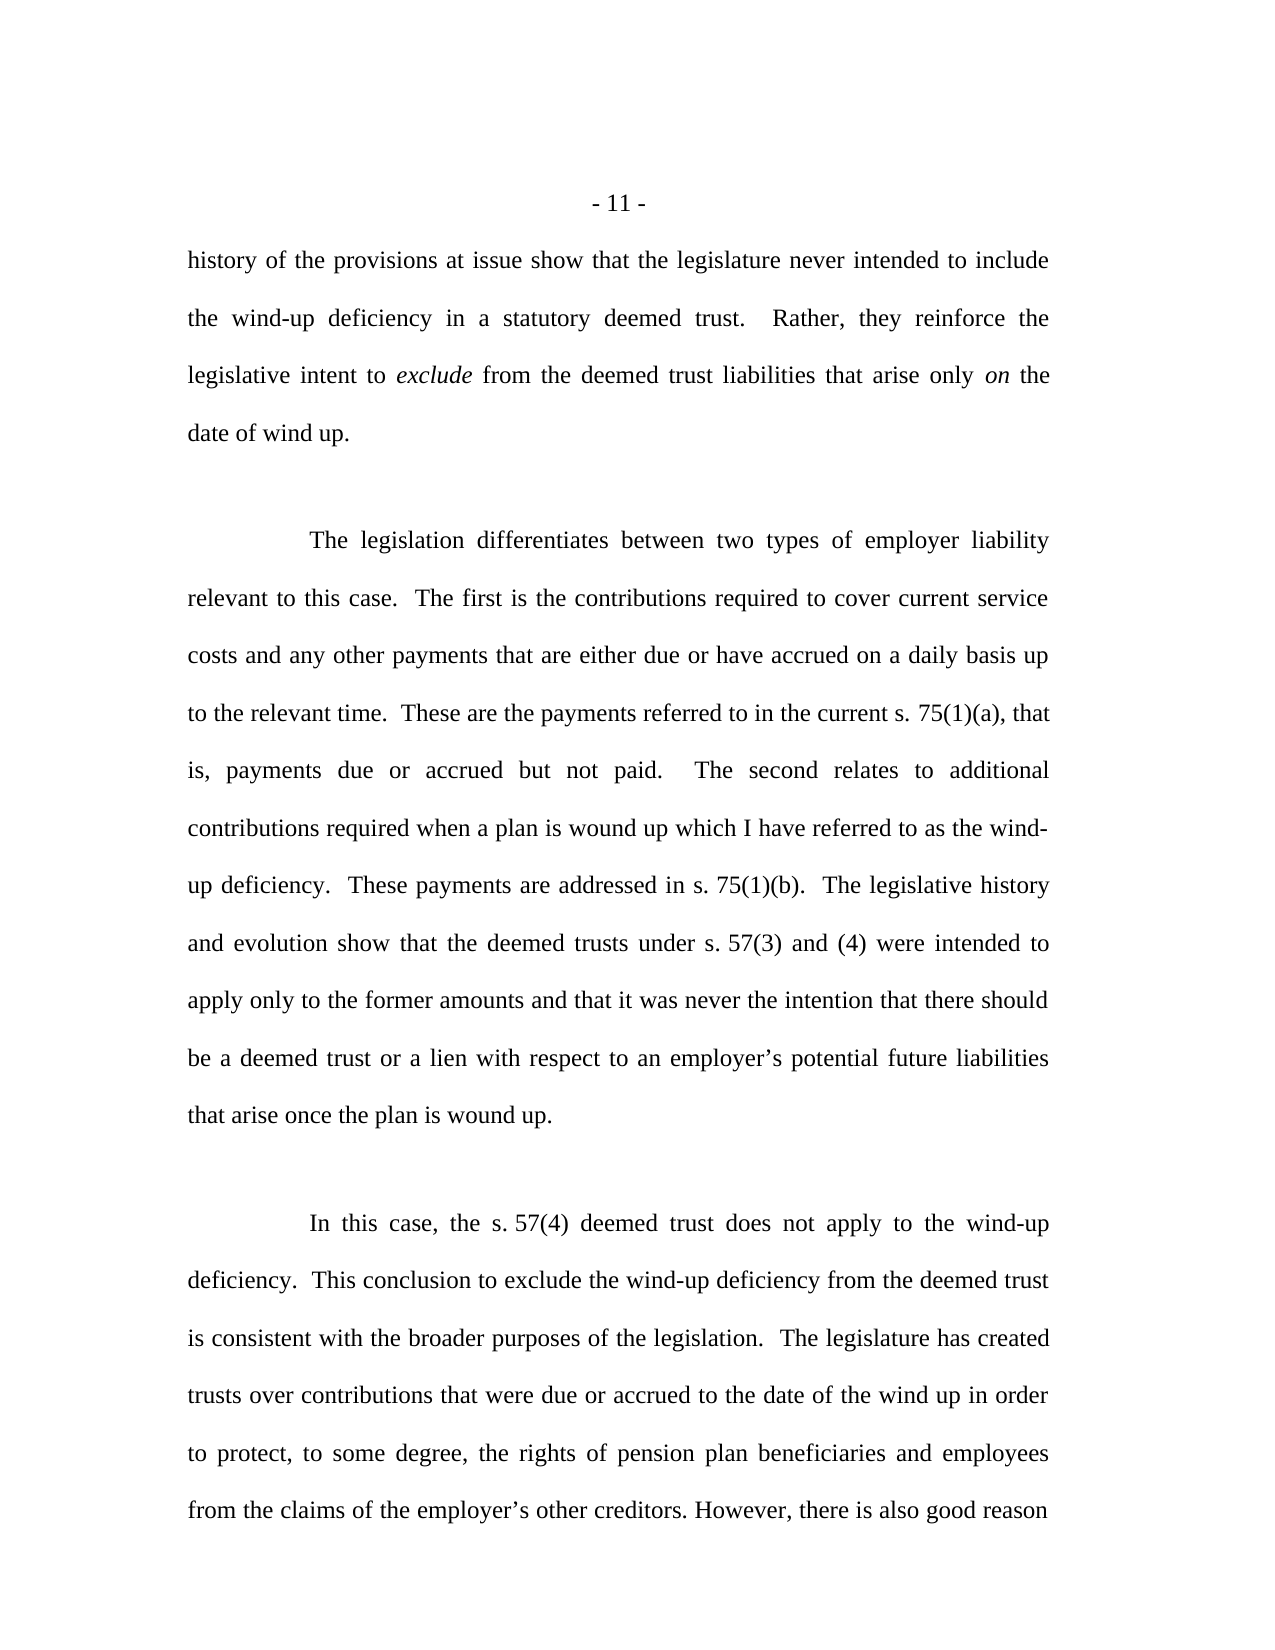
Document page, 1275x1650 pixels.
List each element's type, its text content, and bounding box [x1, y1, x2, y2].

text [187, 245, 1050, 446]
text The legislation differentiates between two types of employer liability relevant to this case. The first is the contributions required to cover current service costs and any other payments that are either due or have accrued on a daily basis up to the relevant time. These are the payments referred to in the current s. 75(1)(a), that is, payments due or accrued but not paid. The second relates to additional contributions required when a plan is wound up which I have referred to as the wind-up deficiency. These payments are addressed in s. 75(1)(b). The legislative history and evolution show that the deemed trusts under s. 57(3) and (4) were intended to apply only to the former amounts and that it was never the intention that there should be a deemed trust or a lien with respect to an employer’s potential future liabilities that arise once the plan is wound up. [187, 525, 1050, 1129]
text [187, 1208, 1050, 1524]
